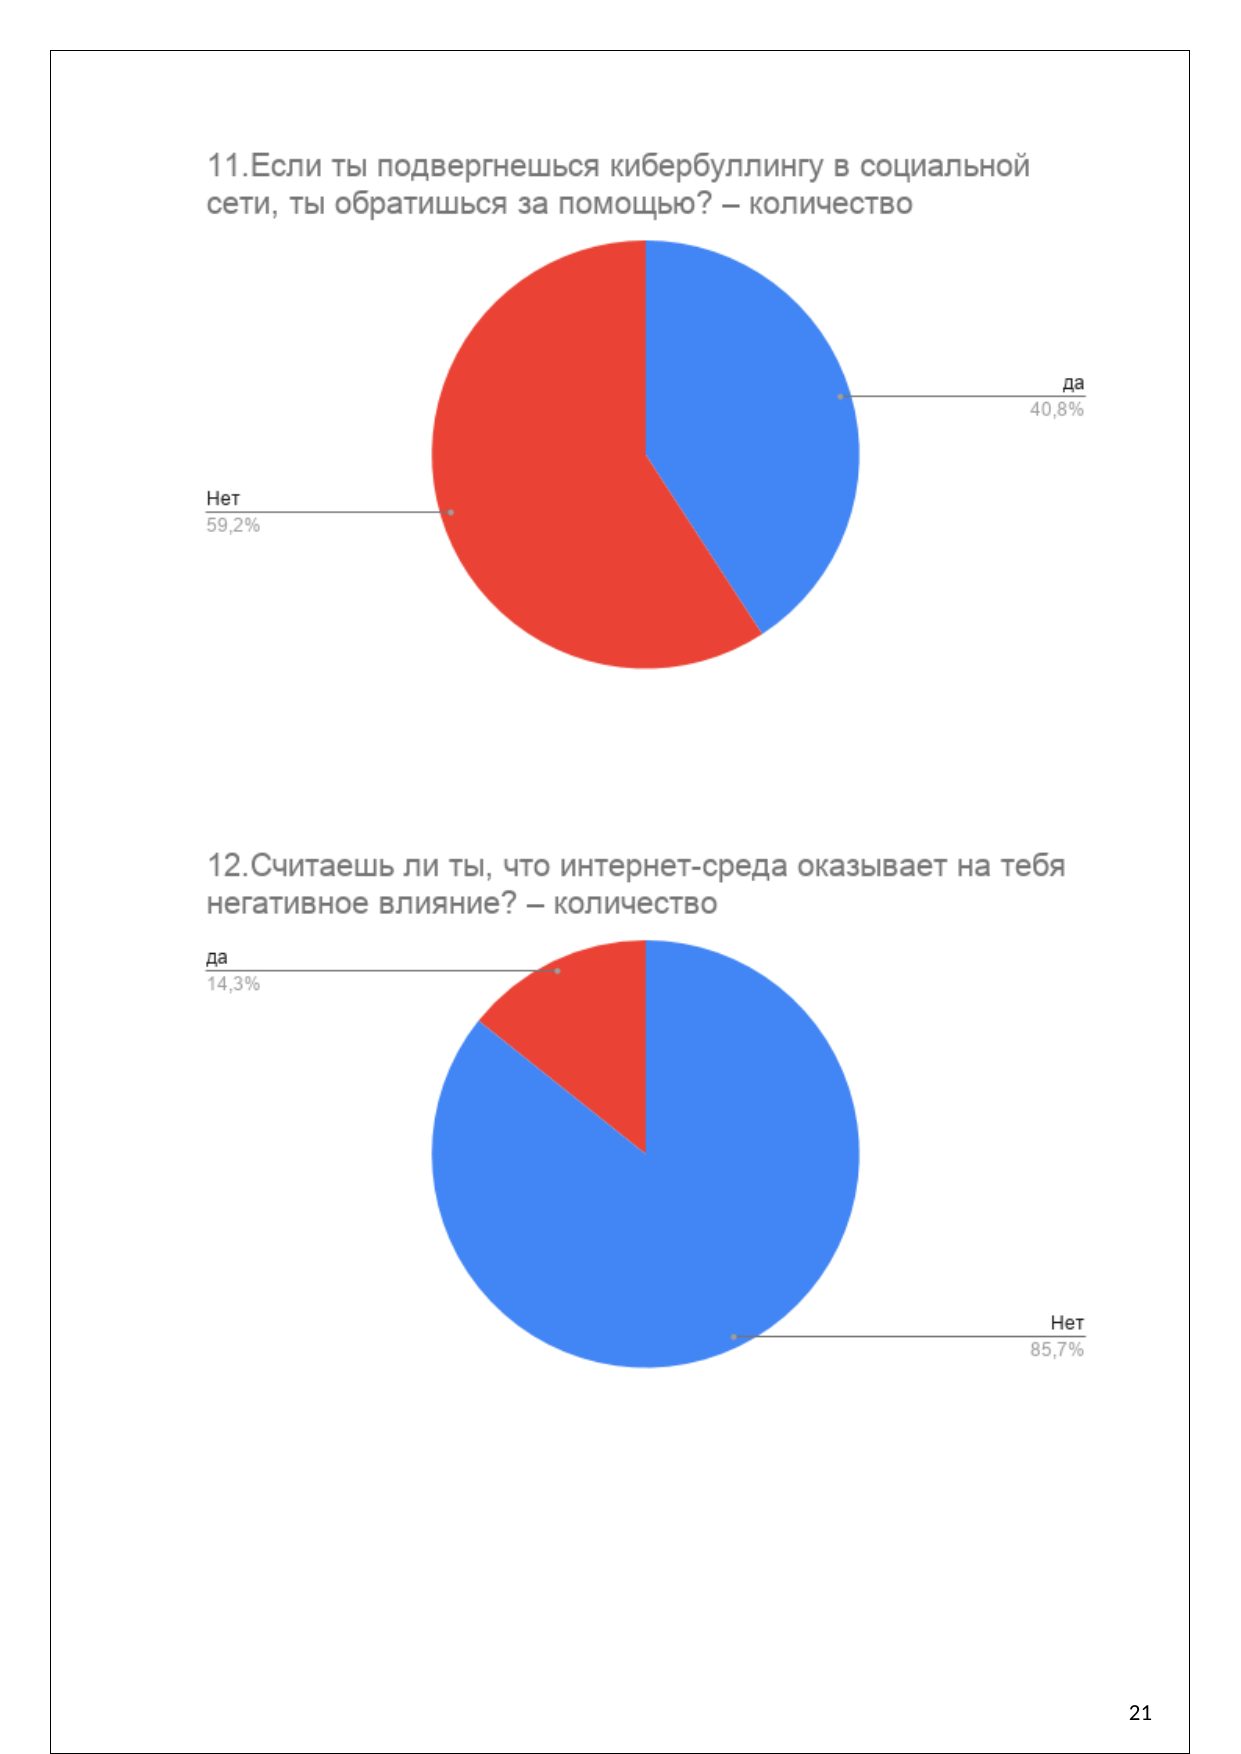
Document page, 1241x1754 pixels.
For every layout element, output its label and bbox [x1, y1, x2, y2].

picture [177, 817, 1115, 1397]
picture [177, 118, 1115, 698]
